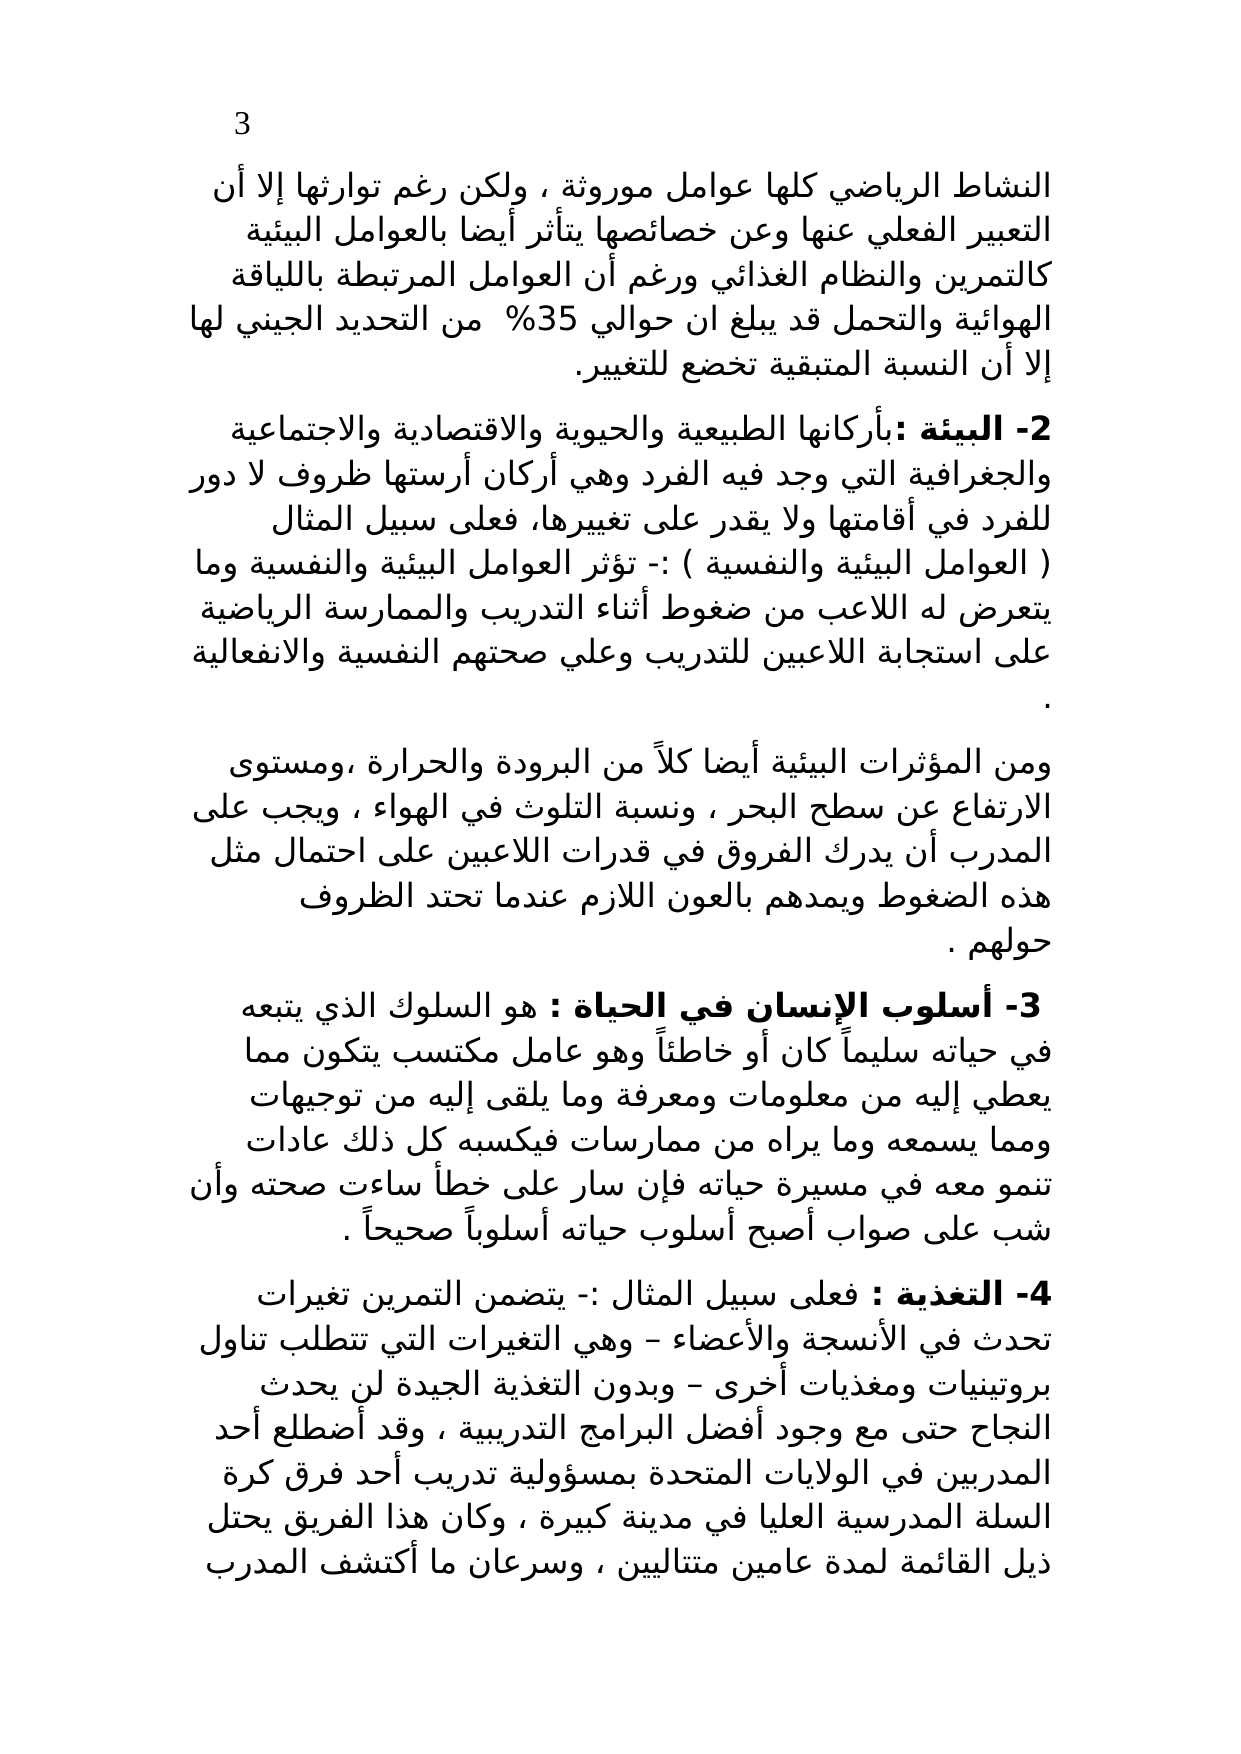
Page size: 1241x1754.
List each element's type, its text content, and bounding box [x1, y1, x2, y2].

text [187, 166, 1053, 383]
text 2- البيئة :بأركانها الطبيعية والحيوية والاقتصادية والاجتماعية والجغرافية التي وجد فيه الفرد وهي أركان أرستها ظروف لا دور للفرد في أقامتها ولا يقدر على تغييرها، فعلى سبيل المثال ( العوامل البيئية والنفسية ) :- تؤثر العوامل البيئية والنفسية وما يتعرض له اللاعب من ضغوط أثناء التدريب والممارسة الرياضية على استجابة اللاعبين للتدريب وعلي صحتهم النفسية والانفعالية . [187, 410, 1053, 716]
text 3- أسلوب الإنسان في الحياة : هو السلوك الذي يتبعه في حياته سليماً كان أو خاطئاً وهو عامل مكتسب يتكون مما يعطي إليه من معلومات ومعرفة وما يلقى إليه من توجيهات ومما يسمعه وما يراه من ممارسات فيكسبه كل ذلك عادات تنمو معه في مسيرة حياته فإن سار على خطأ ساءت صحته وأن شب على صواب أصبح أسلوب حياته أسلوباً صحيحاً . [187, 986, 1053, 1248]
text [187, 1275, 1053, 1581]
text ومن المؤثرات البيئية أيضا كلاً من البرودة والحرارة ،ومستوى الارتفاع عن سطح البحر ، ونسبة التلوث في الهواء ، ويجب على المدرب أن يدرك الفروق في قدرات اللاعبين على احتمال مثل هذه الضغوط ويمدهم بالعون اللازم عندما تحتد الظروف حولهم . [187, 743, 1053, 960]
